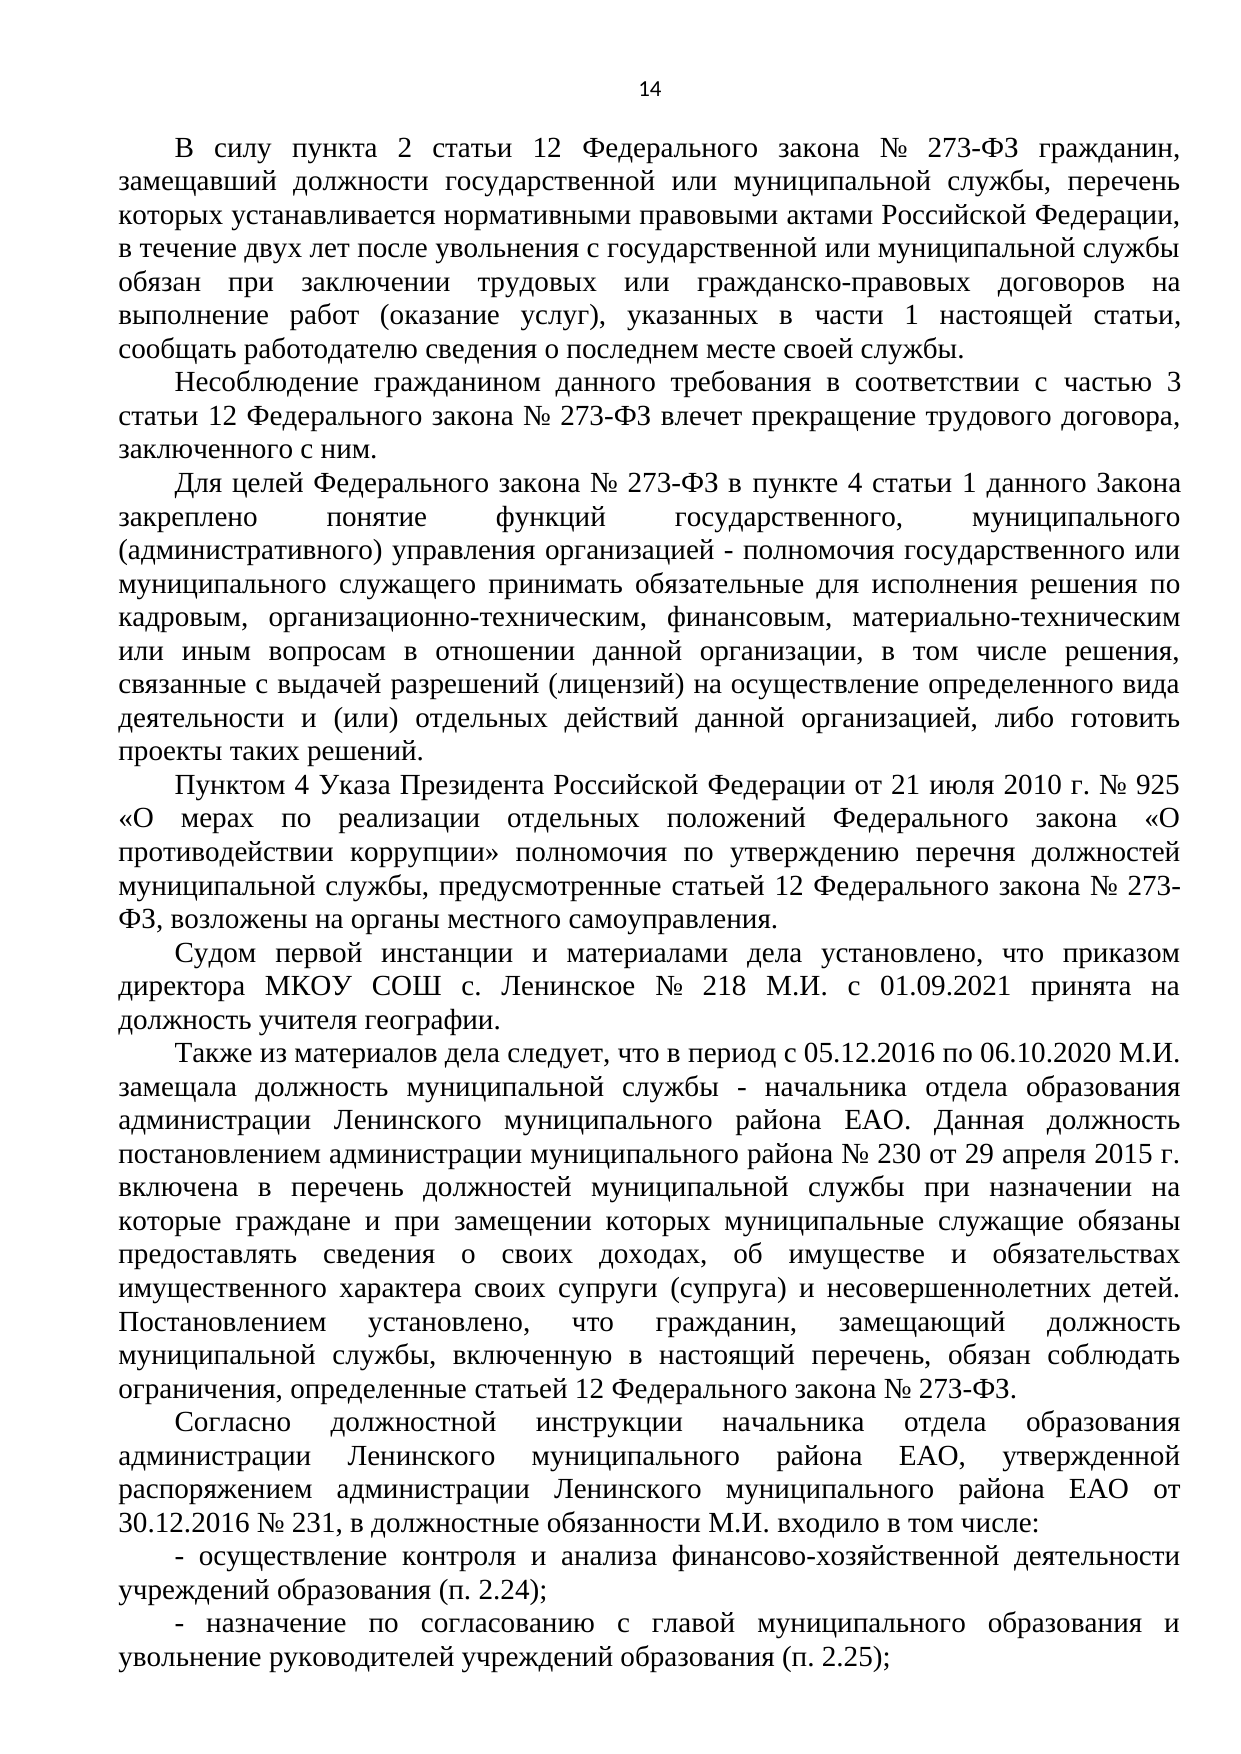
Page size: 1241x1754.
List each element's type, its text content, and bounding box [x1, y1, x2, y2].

text Пунктом 4 Указа Президента Российской Федерации от 21 июля 2010 г. № 925 «О мерах по реализации отдельных положений Федерального закона «О противодействии коррупции» полномочия по утверждению перечня должностей муниципальной службы, предусмотренные статьей 12 Федерального закона № 273-ФЗ, возложены на органы местного самоуправления. [118, 767, 1181, 935]
text - назначение по согласованию с главой муниципального образования и увольнение руководителей учреждений образования (п. 2.25); [118, 1606, 1181, 1673]
text - осуществление контроля и анализа финансово-хозяйственной деятельности учреждений образования (п. 2.24); [118, 1538, 1181, 1606]
text Судом первой инстанции и материалами дела установлено, что приказом директора МКОУ СОШ с. Ленинское № 218 М.И. с 01.09.2021 принята на должность учителя географии. [118, 935, 1181, 1035]
text Для целей Федерального закона № 273-ФЗ в пункте 4 статьи 1 данного Закона закреплено понятие функций государственного, муниципального (административного) управления организацией - полномочия государственного или муниципального служащего принимать обязательные для исполнения решения по кадровым, организационно-техническим, финансовым, материально-техническим или иным вопросам в отношении данной организации, в том числе решения, связанные с выдачей разрешений (лицензий) на осуществление определенного вида деятельности и (или) отдельных действий данной организацией, либо готовить проекты таких решений. [118, 465, 1181, 767]
text В силу пункта 2 статьи 12 Федерального закона № 273-ФЗ гражданин, замещавший должности государственной или муниципальной службы, перечень которых устанавливается нормативными правовыми актами Российской Федерации, в течение двух лет после увольнения с государственной или муниципальной службы обязан при заключении трудовых или гражданско-правовых договоров на выполнение работ (оказание услуг), указанных в части 1 настоящей статьи, сообщать работодателю сведения о последнем месте своей службы. [118, 130, 1181, 364]
text Также из материалов дела следует, что в период с 05.12.2016 по 06.10.2020 М.И. замещала должность муниципальной службы - начальника отдела образования администрации Ленинского муниципального района ЕАО. Данная должность постановлением администрации муниципального района № 230 от 29 апреля 2015 г. включена в перечень должностей муниципальной службы при назначении на которые граждане и при замещении которых муниципальные служащие обязаны предоставлять сведения о своих доходах, об имуществе и обязательствах имущественного характера своих супруги (супруга) и несовершеннолетних детей. Постановлением установлено, что гражданин, замещающий должность муниципальной службы, включенную в настоящий перечень, обязан соблюдать ограничения, определенные статьей 12 Федерального закона № 273-ФЗ. [118, 1035, 1181, 1404]
text Несоблюдение гражданином данного требования в соответствии с частью 3 статьи 12 Федерального закона № 273-ФЗ влечет прекращение трудового договора, заключенного с ним. [118, 364, 1181, 465]
text Согласно должностной инструкции начальника отдела образования администрации Ленинского муниципального района ЕАО, утвержденной распоряжением администрации Ленинского муниципального района ЕАО от 30.12.2016 № 231, в должностные обязанности М.И. входило в том числе: [118, 1404, 1181, 1538]
